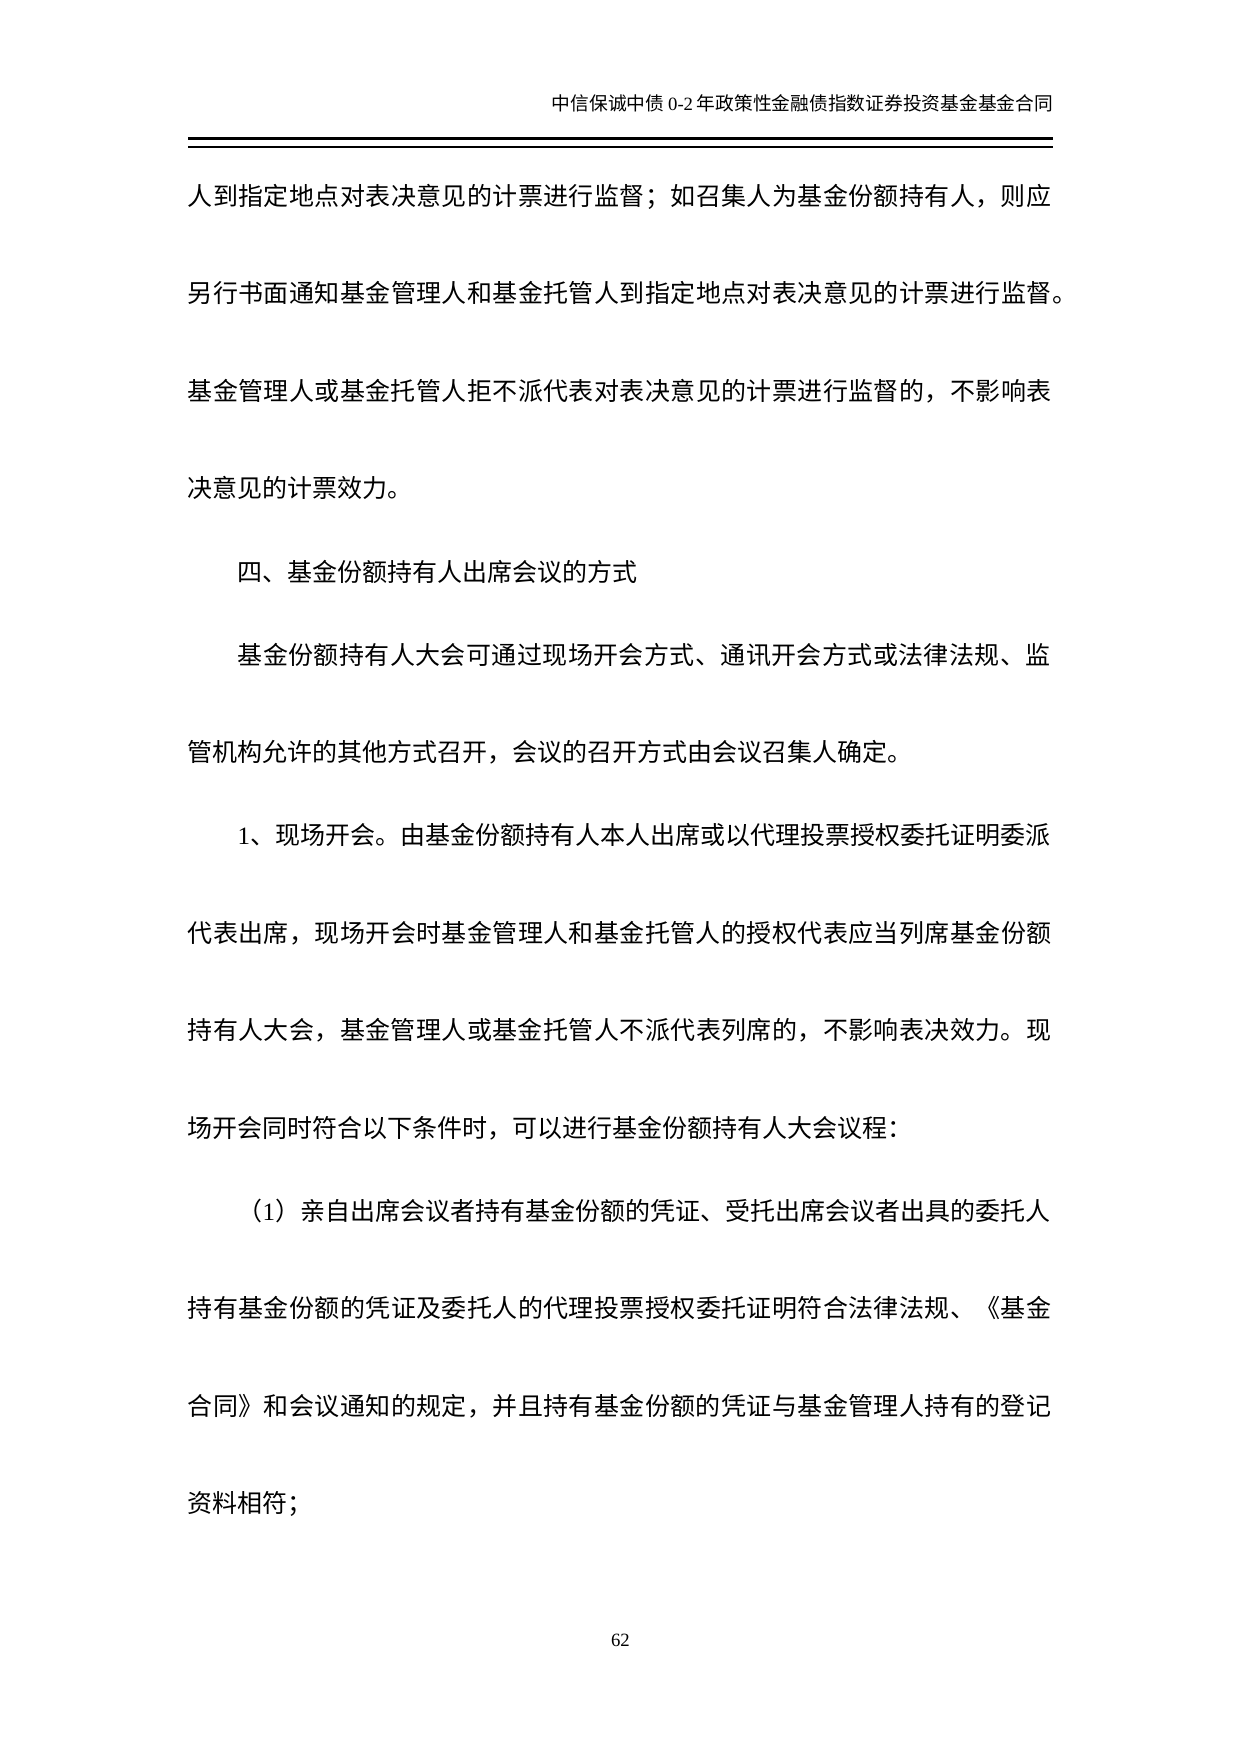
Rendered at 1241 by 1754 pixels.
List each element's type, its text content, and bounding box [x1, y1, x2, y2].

text 基金份额持有人大会可通过现场开会方式、通讯开会方式或法律法规、监管机构允许的其他方式召开，会议的召开方式由会议召集人确定。 [187, 621, 1053, 783]
text （1）亲自出席会议者持有基金份额的凭证、受托出席会议者出具的委托人持有基金份额的凭证及委托人的代理投票授权委托证明符合法律法规、《基金合同》和会议通知的规定，并且持有基金份额的凭证与基金管理人持有的登记资料相符； [187, 1177, 1053, 1534]
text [187, 162, 1053, 519]
text 四、基金份额持有人出席会议的方式 [187, 538, 1053, 603]
text 1、现场开会。由基金份额持有人本人出席或以代理投票授权委托证明委派代表出席，现场开会时基金管理人和基金托管人的授权代表应当列席基金份额持有人大会，基金管理人或基金托管人不派代表列席的，不影响表决效力。现场开会同时符合以下条件时，可以进行基金份额持有人大会议程： [187, 801, 1053, 1159]
